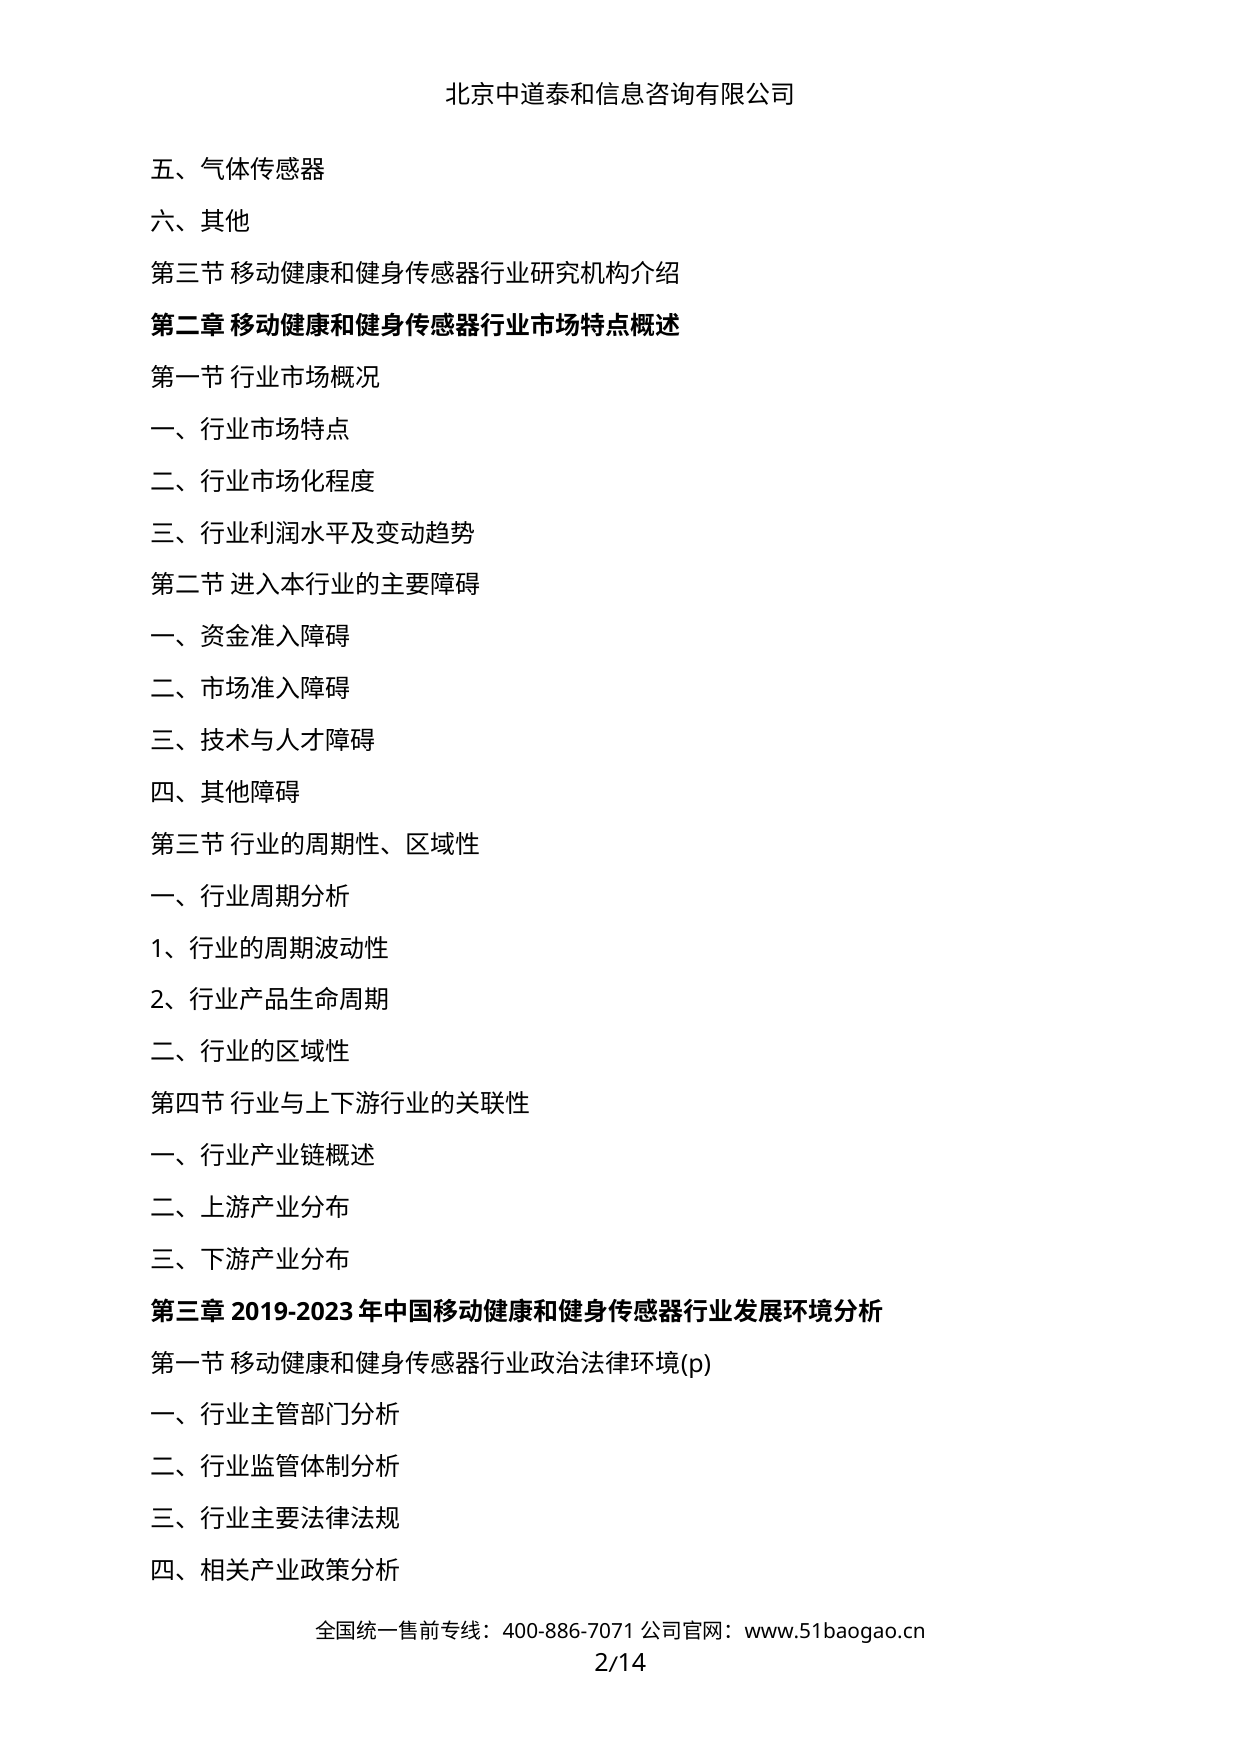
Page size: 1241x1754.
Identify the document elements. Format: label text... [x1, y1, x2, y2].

text 五、气体传感器 [150, 150, 1090, 186]
text 第三节 移动健康和健身传感器行业研究机构介绍 [150, 254, 1090, 290]
text 一、行业产业链概述 [150, 1136, 1090, 1172]
text 三、行业利润水平及变动趋势 [150, 513, 1090, 549]
text 第一节 行业市场概况 [150, 357, 1090, 394]
text 第二节 进入本行业的主要障碍 [150, 565, 1090, 601]
text 二、市场准入障碍 [150, 669, 1090, 705]
text 二、行业监管体制分析 [150, 1447, 1090, 1483]
text 2、行业产品生命周期 [150, 980, 1090, 1016]
text 二、上游产业分布 [150, 1187, 1090, 1224]
text 三、技术与人才障碍 [150, 721, 1090, 757]
text 三、行业主要法律法规 [150, 1499, 1090, 1535]
text 四、相关产业政策分析 [150, 1551, 1090, 1587]
text 一、资金准入障碍 [150, 617, 1090, 653]
text 第三章 2019-2023年中国移动健康和健身传感器行业发展环境分析 [150, 1291, 1090, 1327]
text 一、行业主管部门分析 [150, 1395, 1090, 1431]
text 二、行业的区域性 [150, 1032, 1090, 1068]
text 1、行业的周期波动性 [150, 928, 1090, 964]
text 第一节 移动健康和健身传感器行业政治法律环境(p) [150, 1343, 1090, 1379]
text 一、行业市场特点 [150, 409, 1090, 446]
text 第三节 行业的周期性、区域性 [150, 824, 1090, 861]
text 三、下游产业分布 [150, 1239, 1090, 1276]
text 六、其他 [150, 202, 1090, 238]
text 第二章 移动健康和健身传感器行业市场特点概述 [150, 306, 1090, 342]
text 四、其他障碍 [150, 772, 1090, 809]
text 一、行业周期分析 [150, 876, 1090, 912]
text 二、行业市场化程度 [150, 461, 1090, 497]
text 第四节 行业与上下游行业的关联性 [150, 1084, 1090, 1120]
